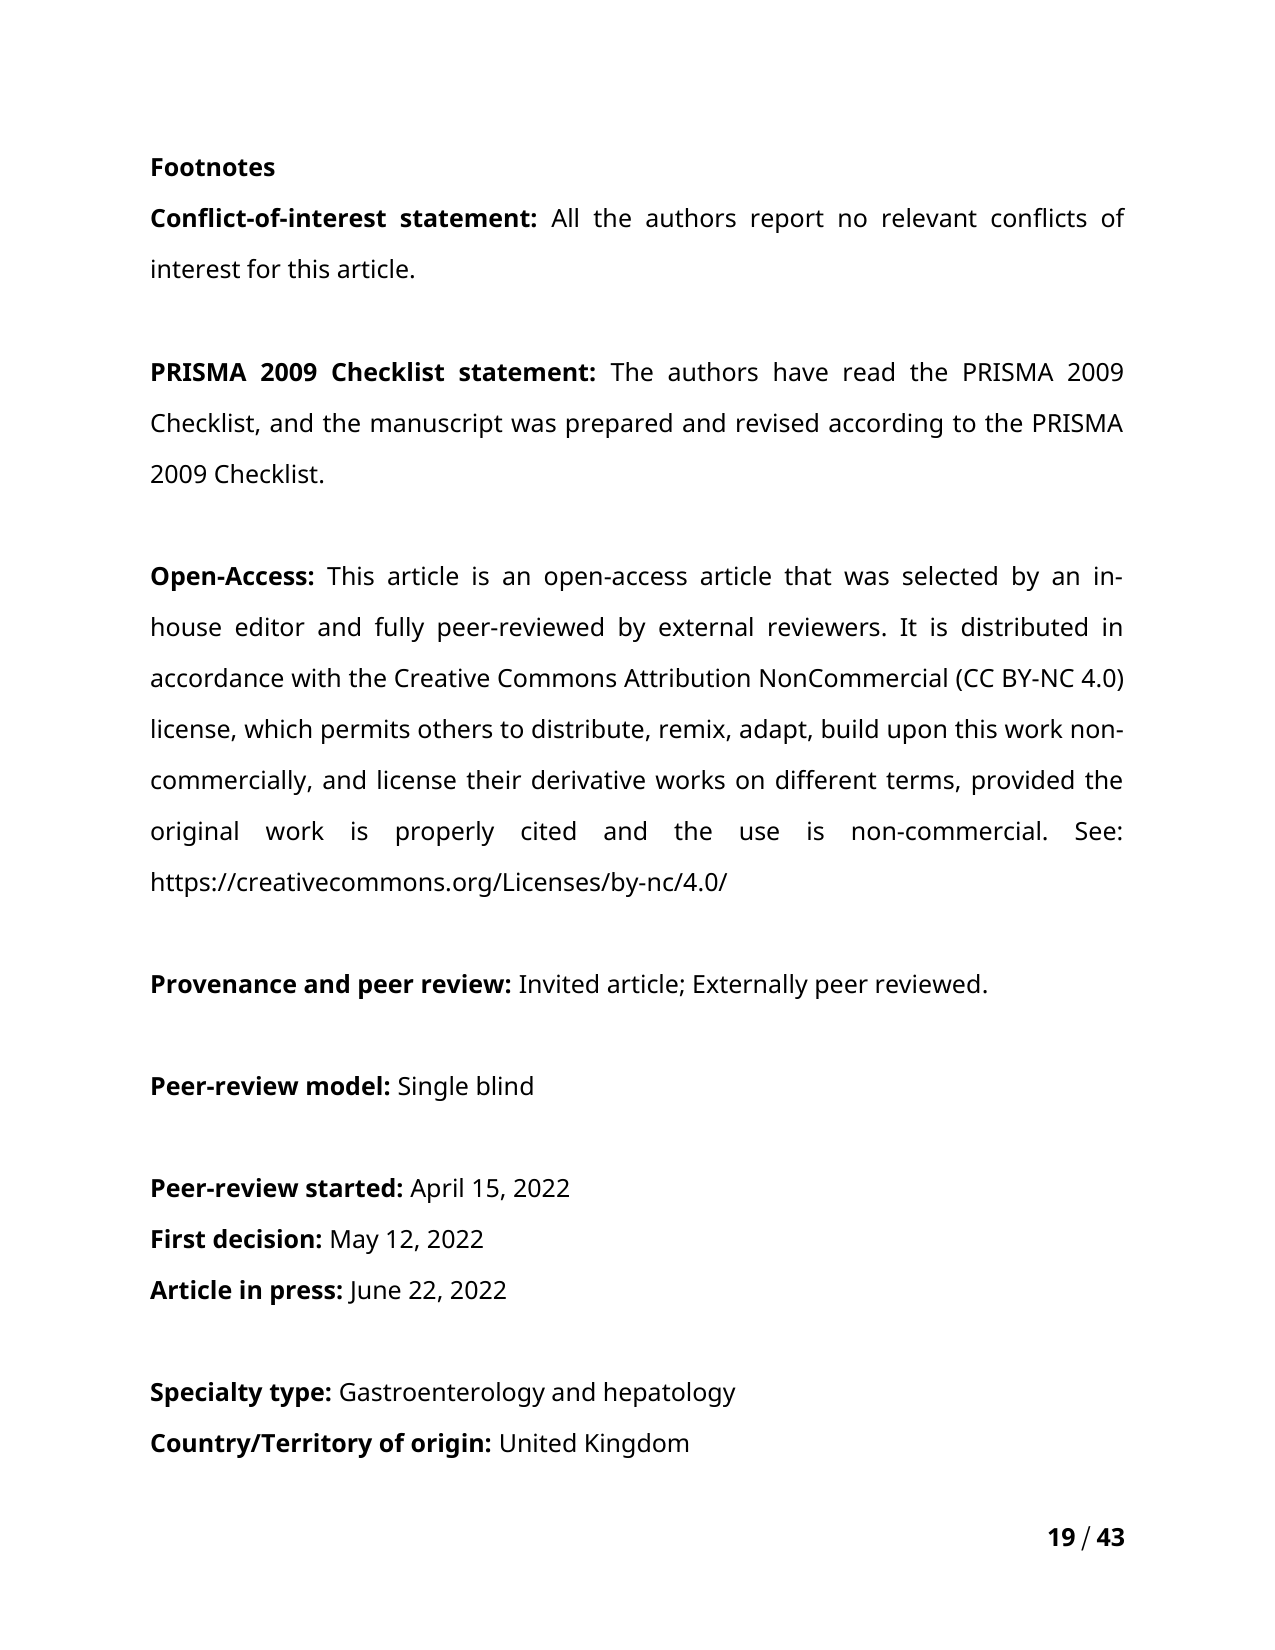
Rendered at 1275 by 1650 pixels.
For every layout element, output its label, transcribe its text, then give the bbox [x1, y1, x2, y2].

text Peer-review model: Single blind [150, 1069, 1125, 1103]
text Country/Territory of origin: United Kingdom [150, 1426, 1125, 1460]
text PRISMA 2009 Checklist statement: The authors have read the PRISMA 2009 Checklist, and the manuscript was prepared and revised according to the PRISMA 2009 Checklist. [150, 354, 1125, 490]
text Provenance and peer review: Invited article; Externally peer reviewed. [150, 967, 1125, 1001]
text First decision: May 12, 2022 [150, 1222, 1125, 1256]
text Footnotes [150, 150, 1125, 184]
text Conflict-of-interest statement: All the authors report no relevant conflicts of interest for this article. [150, 201, 1125, 286]
text Peer-review started: April 15, 2022 [150, 1171, 1125, 1205]
text Open-Access: This article is an open-access article that was selected by an in-house editor and fully peer-reviewed by external reviewers. It is distributed in accordance with the Creative Commons Attribution NonCommercial (CC BY-NC 4.0) license, which permits others to distribute, remix, adapt, build upon this work non-commercially, and license their derivative works on different terms, provided the original work is properly cited and the use is non-commercial. See: https://creativecommons.org/Licenses/by-nc/4.0/ [150, 558, 1125, 899]
text Article in press: June 22, 2022 [150, 1273, 1125, 1307]
text Specialty type: Gastroenterology and hepatology [150, 1375, 1125, 1409]
